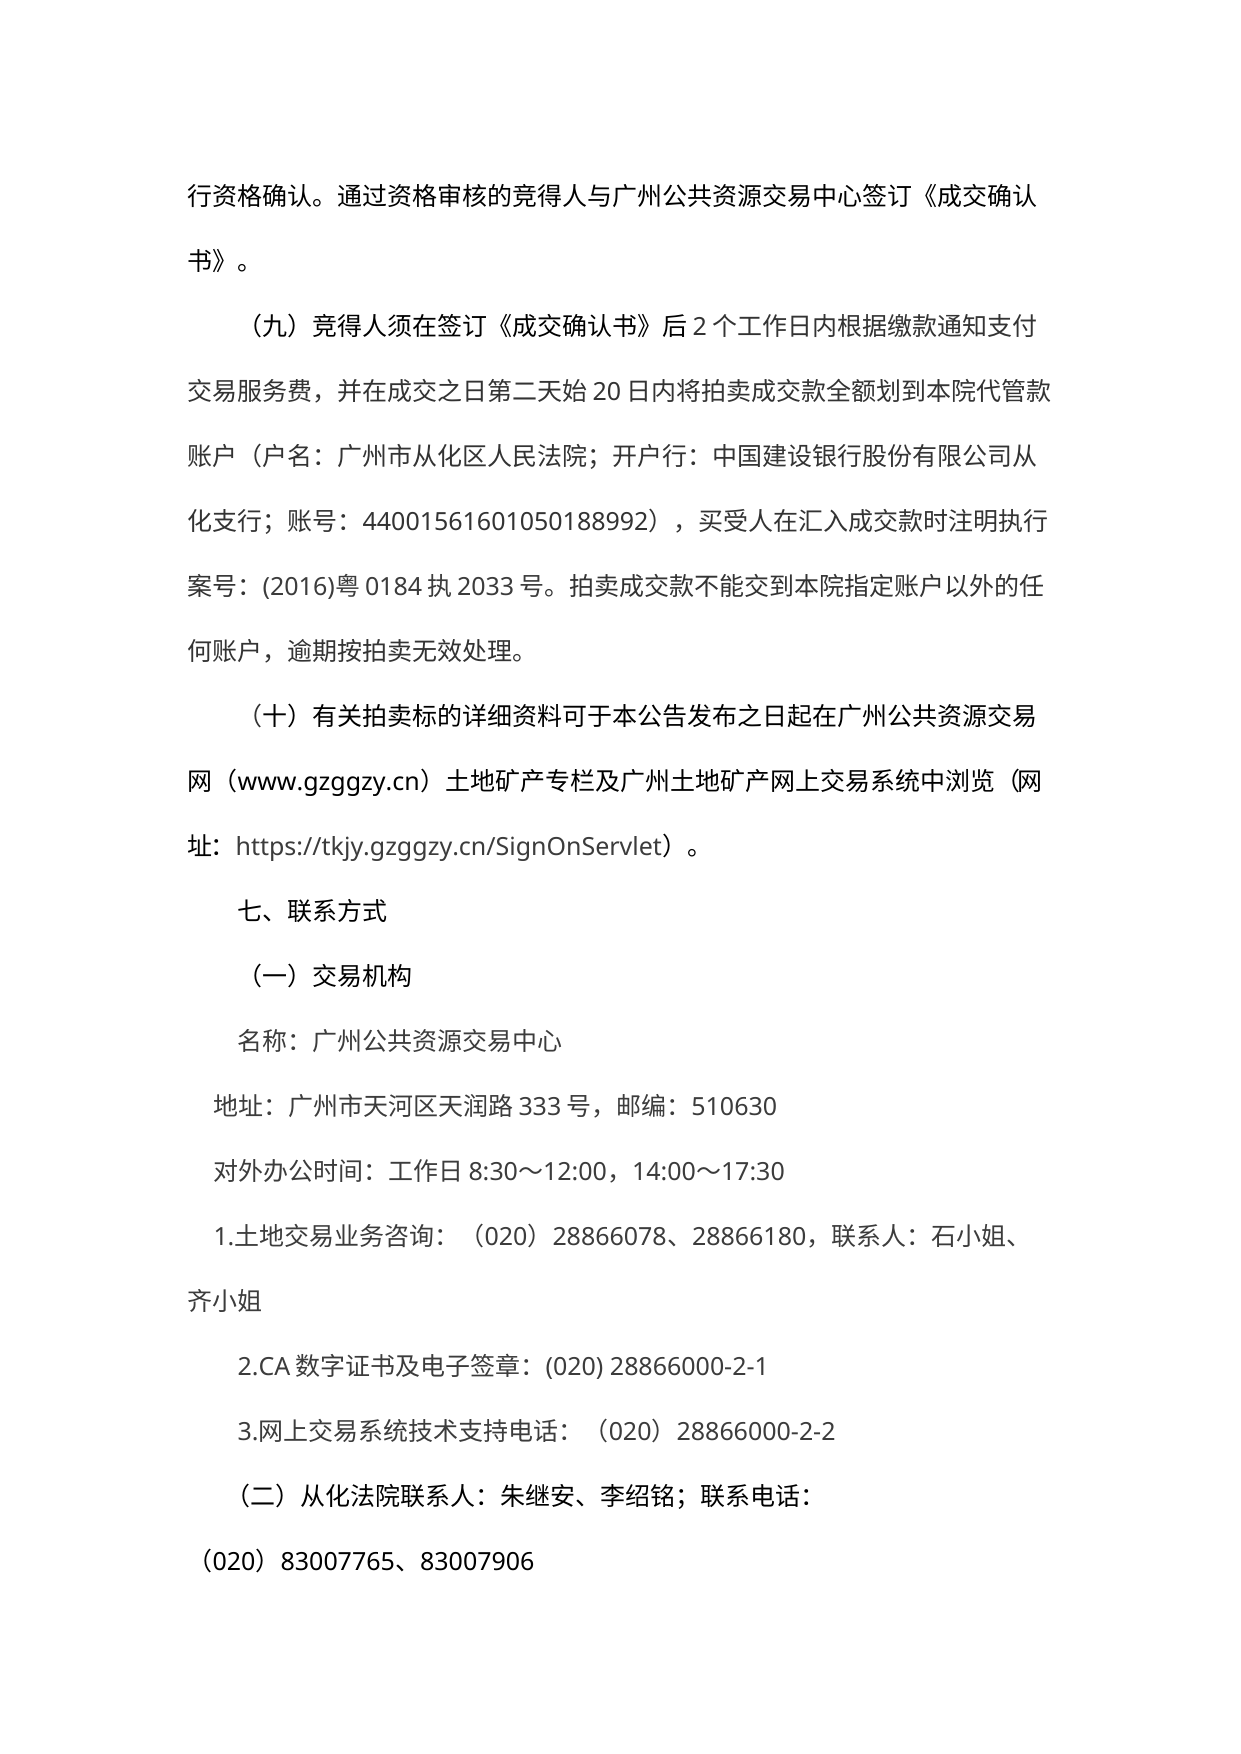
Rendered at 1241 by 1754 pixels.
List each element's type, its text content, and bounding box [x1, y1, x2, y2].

text （十）有关拍卖标的详细资料可于本公告发布之日起在广州公共资源交易网（www.gzggzy.cn）土地矿产专栏及广州土地矿产网上交易系统中浏览（网址：https://tkjy.gzggzy.cn/SignOnServlet）。 [187, 682, 1053, 877]
text （九）竞得人须在签订《成交确认书》后2个工作日内根据缴款通知支付交易服务费，并在成交之日第二天始20日内将拍卖成交款全额划到本院代管款账户（户名：广州市从化区人民法院；开户行：中国建设银行股份有限公司从化支行；账号：44001561601050188992），买受人在汇入成交款时注明执行案号：(2016)粤0184执2033号。拍卖成交款不能交到本院指定账户以外的任何账户，逾期按拍卖无效处理。 [187, 292, 1053, 682]
text 名称：广州公共资源交易中心 地址：广州市天河区天润路333号，邮编：510630 对外办公时间：工作日8:30～12:00，14:00～17:30 1.土地交易业务咨询：（020）28866078、28866180，联系人：石小姐、齐小姐 [187, 1007, 1053, 1332]
text 2.CA数字证书及电子签章：(020) 28866000-2-1 [187, 1332, 1053, 1397]
text 七、联系方式 [187, 877, 1053, 942]
text （一）交易机构 [187, 942, 1053, 1007]
text 3.网上交易系统技术支持电话：（020）28866000-2-2 [187, 1397, 1053, 1462]
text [187, 162, 1053, 292]
text （二）从化法院联系人：朱继安、李绍铭；联系电话：（020）83007765、83007906 [187, 1462, 1053, 1592]
